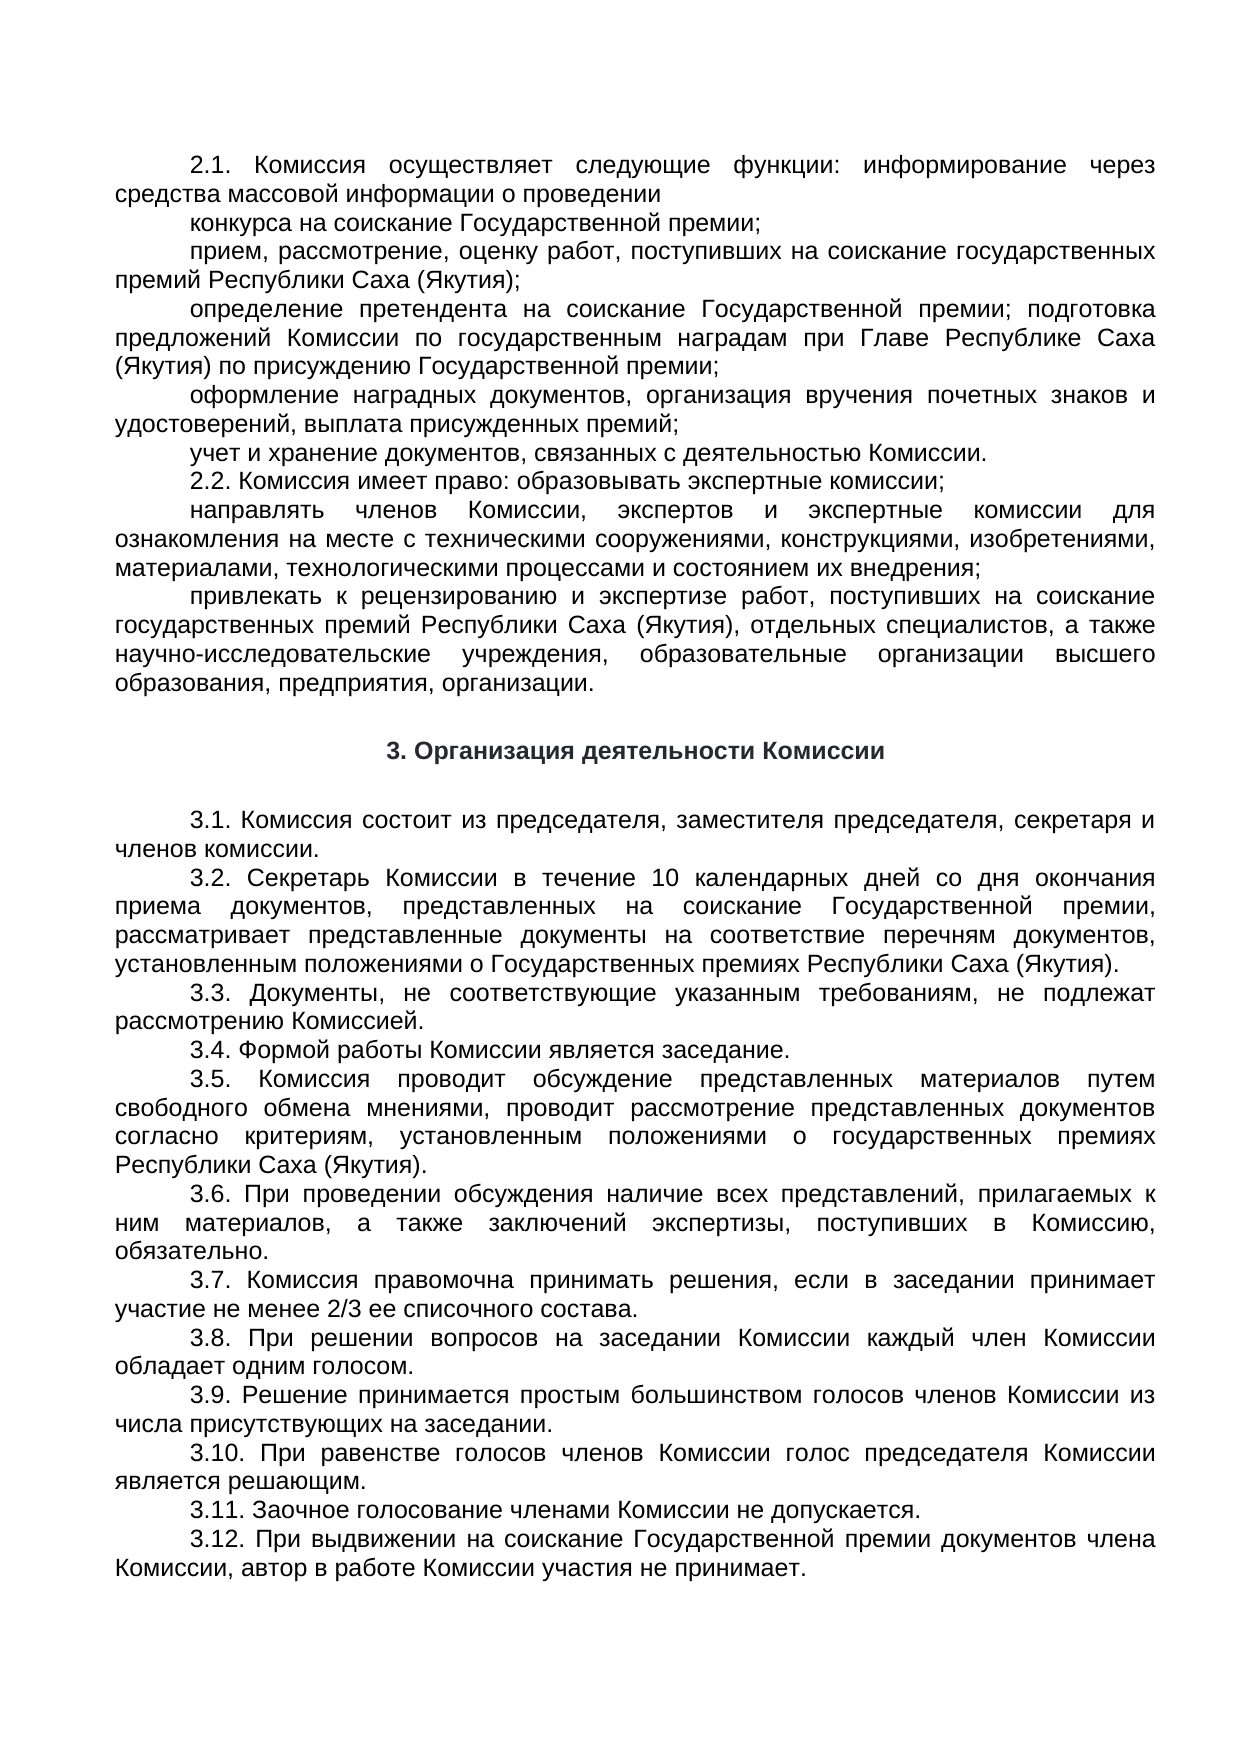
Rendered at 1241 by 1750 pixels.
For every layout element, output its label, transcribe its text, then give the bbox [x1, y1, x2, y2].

text 3.7. Комиссия правомочна принимать решения, если в заседании принимает участие не менее 2/3 ее списочного состава. [114, 1265, 1157, 1322]
text 3.1. Комиссия состоит из председателя, заместителя председателя, секретаря и членов комиссии. [114, 805, 1157, 862]
text привлекать к рецензированию и экспертизе работ, поступивших на соискание государственных премий Республики Саха (Якутия), отдельных специалистов, а также научно-исследовательские учреждения, образовательные организации высшего образования, предприятия, организации. [114, 581, 1157, 696]
text 3.12. При выдвижении на соискание Государственной премии документов члена Комиссии, автор в работе Комиссии участия не принимает. [114, 1524, 1157, 1581]
text 2.1. Комиссия осуществляет следующие функции: информирование через средства массовой информации о проведении [114, 150, 1157, 207]
text определение претендента на соискание Государственной премии; подготовка предложений Комиссии по государственным наградам при Главе Республике Саха (Якутия) по присуждению Государственной премии; [114, 294, 1157, 380]
text конкурса на соискание Государственной премии; [114, 207, 1157, 236]
text 3.4. Формой работы Комиссии является заседание. [114, 1035, 1157, 1064]
text 3.5. Комиссия проводит обсуждение представленных материалов путем свободного обмена мнениями, проводит рассмотрение представленных документов согласно критериям, установленным положениями о государственных премиях Республики Саха (Якутия). [114, 1064, 1157, 1179]
text 3.2. Секретарь Комиссии в течение 10 календарных дней со дня окончания приема документов, представленных на соискание Государственной премии, рассматривает представленные документы на соответствие перечням документов, установленным положениями о Государственных премиях Республики Саха (Якутия). [114, 862, 1157, 977]
text 3.10. При равенстве голосов членов Комиссии голос председателя Комиссии является решающим. [114, 1437, 1157, 1495]
text направлять членов Комиссии, экспертов и экспертные комиссии для ознакомления на месте с техническими сооружениями, конструкциями, изобретениями, материалами, технологическими процессами и состоянием их внедрения; [114, 495, 1157, 581]
text 3.8. При решении вопросов на заседании Комиссии каждый член Комиссии обладает одним голосом. [114, 1322, 1157, 1380]
text прием, рассмотрение, оценку работ, поступивших на соискание государственных премий Республики Саха (Якутия); [114, 236, 1157, 294]
text 2.2. Комиссия имеет право: образовывать экспертные комиссии; [114, 466, 1157, 495]
text 3. Организация деятельности Комиссии [114, 736, 1157, 765]
text оформление наградных документов, организация вручения почетных знаков и удостоверений, выплата присужденных премий; [114, 380, 1157, 437]
text 3.9. Решение принимается простым большинством голосов членов Комиссии из числа присутствующих на заседании. [114, 1380, 1157, 1437]
text 3.11. Заочное голосование членами Комиссии не допускается. [114, 1495, 1157, 1524]
text 3.3. Документы, не соответствующие указанным требованиям, не подлежат рассмотрению Комиссией. [114, 977, 1157, 1035]
text учет и хранение документов, связанных с деятельностью Комиссии. [114, 437, 1157, 466]
text 3.6. При проведении обсуждения наличие всех представлений, прилагаемых к ним материалов, а также заключений экспертизы, поступивших в Комиссию, обязательно. [114, 1179, 1157, 1265]
